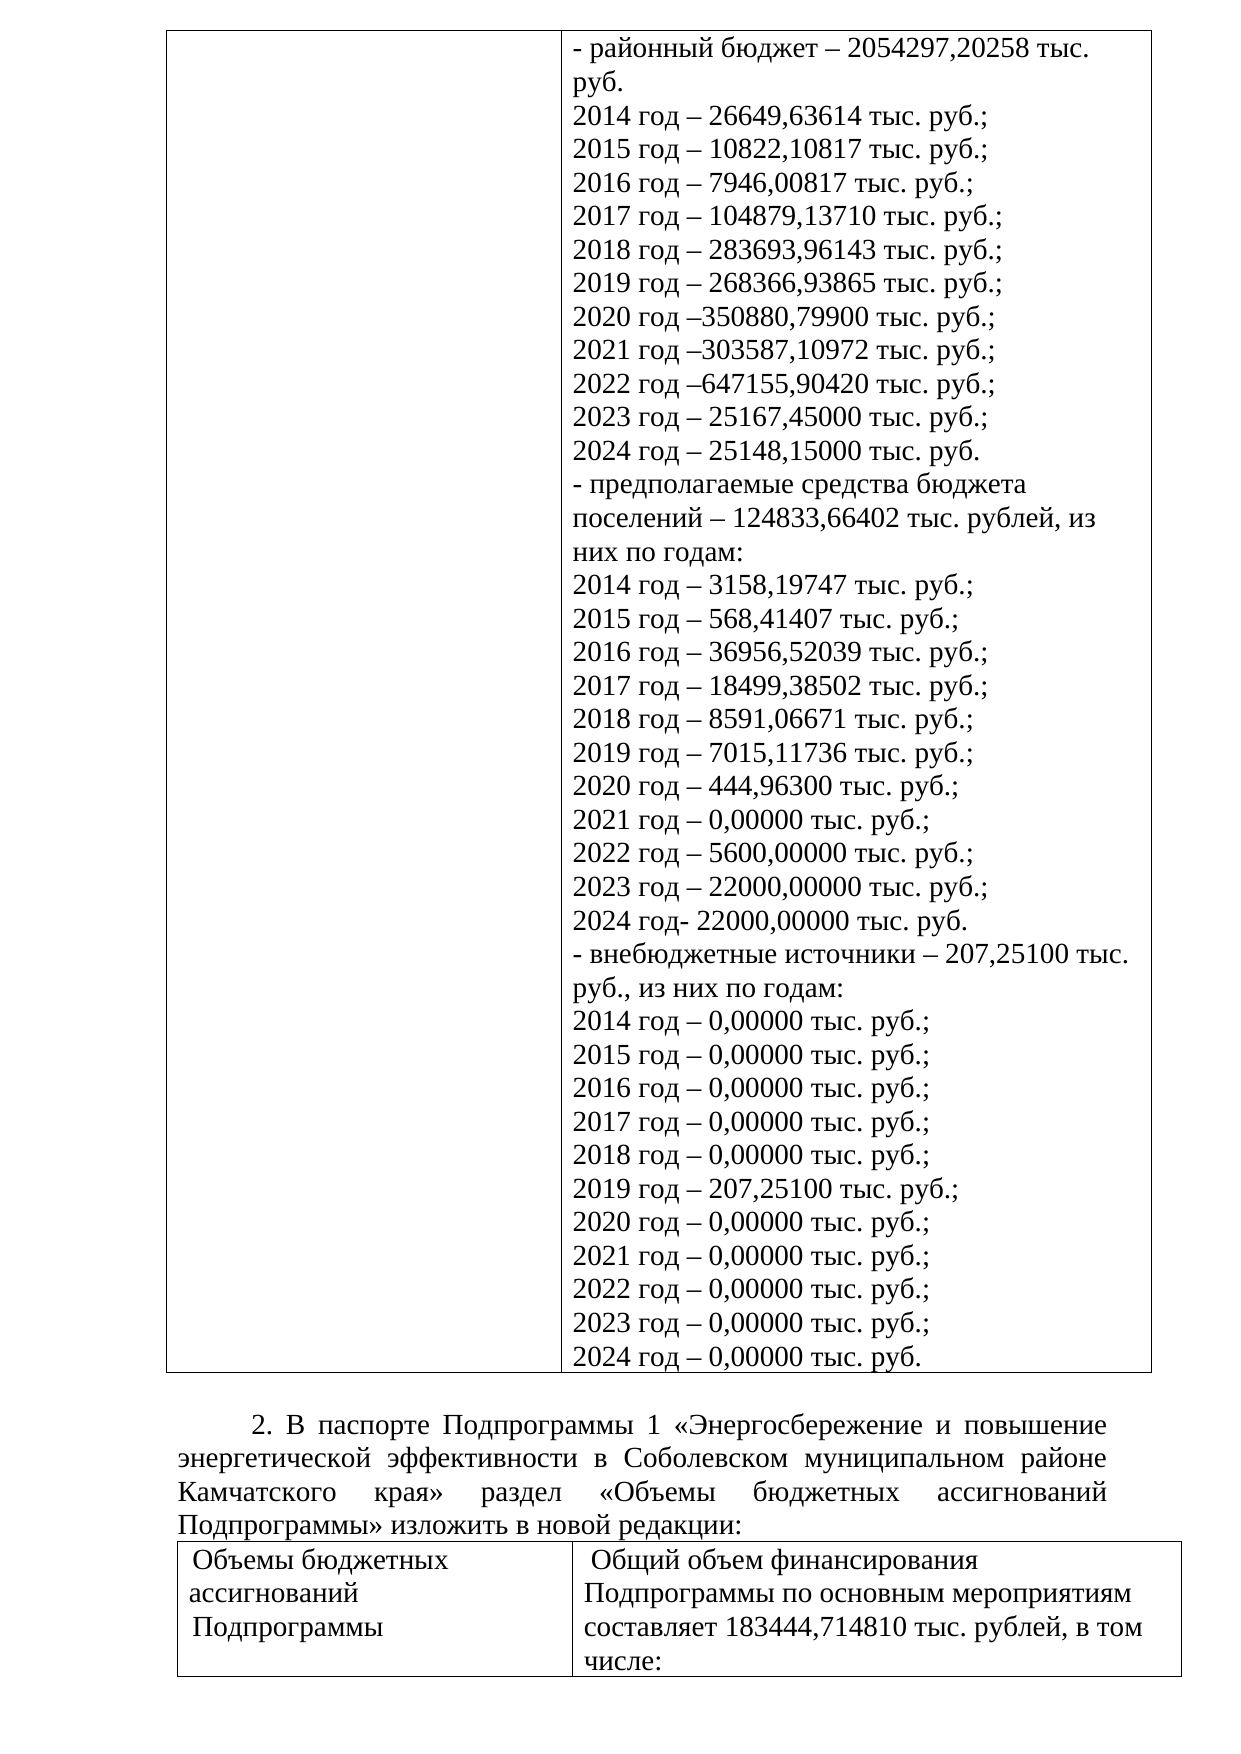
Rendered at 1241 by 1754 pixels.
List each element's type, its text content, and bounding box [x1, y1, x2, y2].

text 2. В паспорте Подпрограммы 1 «Энергосбережение и повышение энергетической эффективности в Соболевском муниципальном районе Камчатского края» раздел «Объемы бюджетных ассигнований Подпрограммы» изложить в новой редакции: [177, 1407, 1107, 1541]
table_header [573, 1542, 1181, 1676]
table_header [178, 1542, 572, 1676]
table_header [167, 31, 561, 1372]
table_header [562, 31, 1151, 1372]
